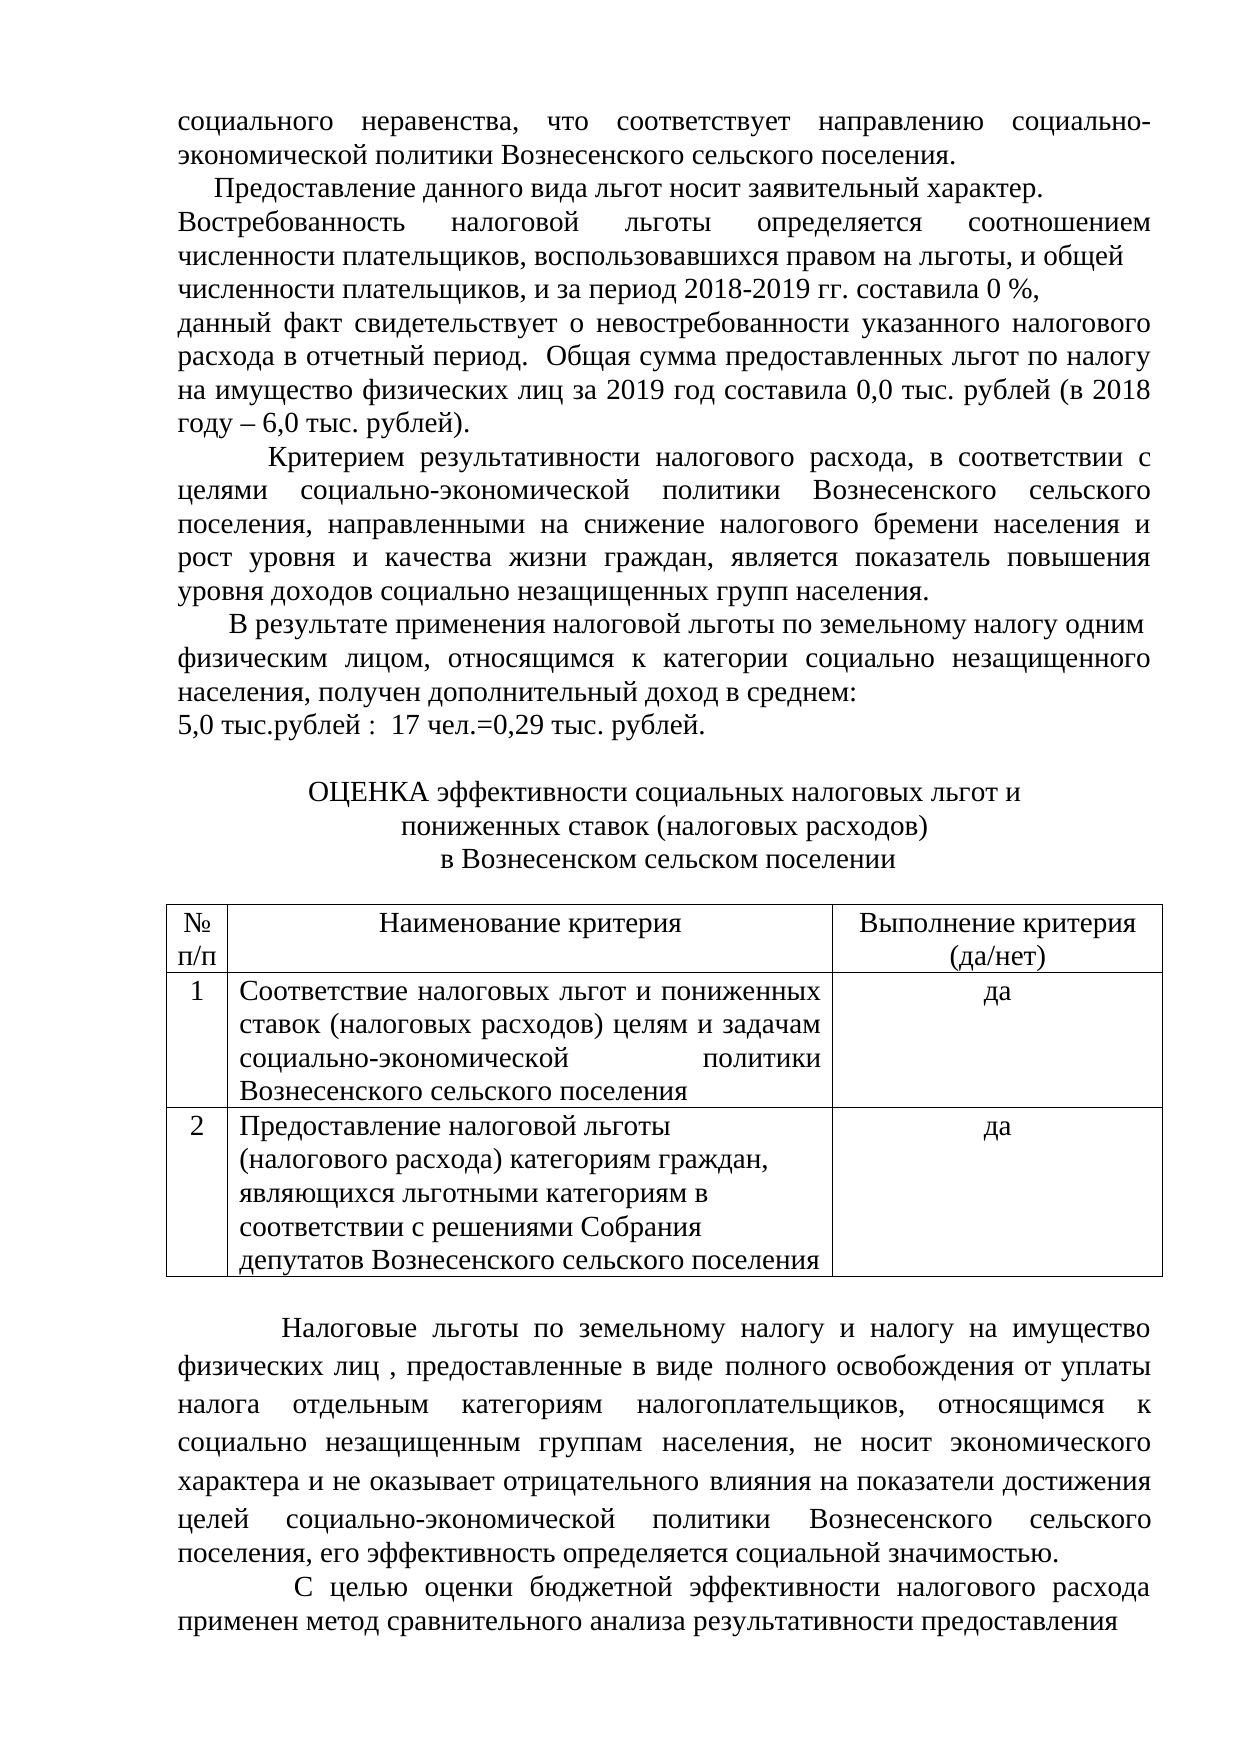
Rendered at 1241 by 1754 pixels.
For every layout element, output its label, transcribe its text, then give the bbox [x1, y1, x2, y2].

text Критерием результативности налогового расхода, в соответствии с целями социально-экономической политики Вознесенского сельского поселения, направленными на снижение налогового бремени населения и рост уровня и качества жизни граждан, является показатель повышения уровня доходов социально незащищенных групп населения. [177, 439, 1152, 607]
text физическим лицом, относящимся к категории социально незащищенного населения, получен дополнительный доход в среднем: [177, 640, 1152, 707]
table_header Выполнение критерия (да/нет) [833, 905, 1162, 972]
text В результате применения налоговой льготы по земельному налогу одним [177, 607, 1152, 640]
text Востребованность налоговой льготы определяется соотношением численности плательщиков, воспользовавшихся правом на льготы, и общей [177, 204, 1152, 271]
table_cell да [833, 973, 1162, 1107]
text в Вознесенском сельском поселении [177, 841, 1152, 875]
table_header № п/п [167, 905, 227, 972]
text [177, 103, 1152, 171]
text С целью оценки бюджетной эффективности налогового расхода применен метод сравнительного анализа результативности предоставления [177, 1569, 1152, 1636]
table_cell Предоставление налоговой льготы (налогового расхода) категориям граждан, являющихся льготными категориям в соответствии с решениями Собрания депутатов Вознесенского сельского поселения [228, 1108, 832, 1276]
table_header Наименование критерия [228, 905, 832, 972]
table_cell да [833, 1108, 1162, 1276]
table_cell 1 [167, 973, 227, 1107]
text данный факт свидетельствует о невостребованности указанного налогового расхода в отчетный период. Общая сумма предоставленных льгот по налогу на имущество физических лиц за 2019 год составила 0,0 тыс. рублей (в 2018 году – 6,0 тыс. рублей). [177, 305, 1152, 439]
text ОЦЕНКА эффективности социальных налоговых льгот и [177, 774, 1152, 808]
text пониженных ставок (налоговых расходов) [177, 808, 1152, 841]
text Налоговые льготы по земельному налогу и налогу на имущество физических лиц , предоставленные в виде полного освобождения от уплаты налога отдельным категориям налогоплательщиков, относящимся к социально незащищенным группам населения, не носит экономического характера и не оказывает отрицательного влияния на показатели достижения целей социально-экономической политики Вознесенского сельского поселения, его эффективность определяется социальной значимостью. [177, 1310, 1152, 1569]
text 5,0 тыс.рублей 17 чел.=0,29 тыс. рублей. [177, 707, 1152, 741]
text численности плательщиков, и за период 2018-2019 гг. составила 0 %, [177, 271, 1152, 305]
table_cell 2 [167, 1108, 227, 1276]
table_cell Соответствие налоговых льгот и пониженных ставок (налоговых расходов) целям и задачам социально-экономической политики Вознесенского сельского поселения [228, 973, 832, 1107]
text Предоставление данного вида льгот носит заявительный характер. [177, 171, 1152, 204]
